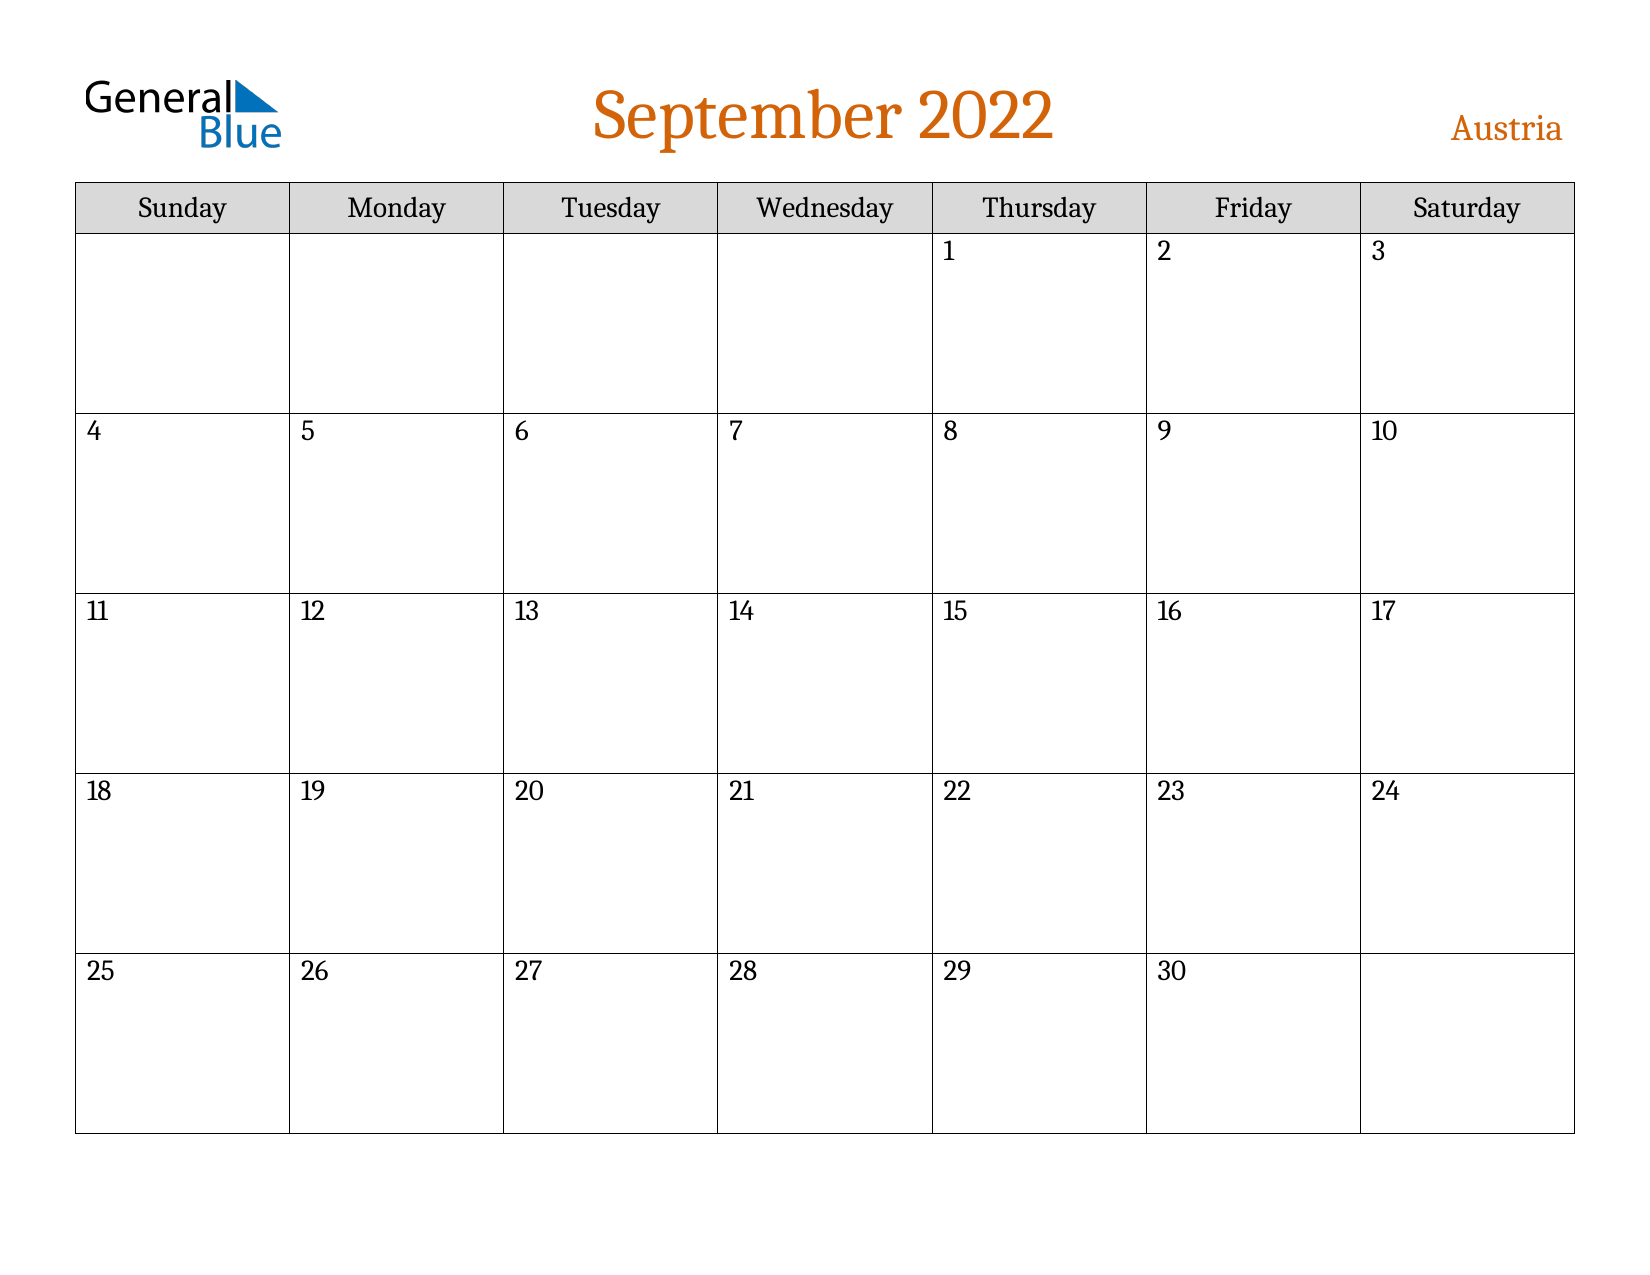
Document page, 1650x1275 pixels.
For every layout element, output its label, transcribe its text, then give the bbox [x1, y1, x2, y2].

table_cell 18 [76, 774, 289, 810]
table_cell 20 [504, 774, 717, 810]
table_cell [718, 450, 932, 593]
table_cell [718, 630, 932, 773]
table_cell 4 [76, 414, 289, 450]
table_cell [1147, 450, 1360, 593]
table_cell [718, 270, 932, 413]
table_cell 25 [76, 954, 289, 990]
table_cell [290, 810, 503, 953]
table_header September 2022 [504, 75, 1146, 182]
table_cell 5 [290, 414, 503, 450]
table_cell 6 [504, 414, 717, 450]
table_cell 15 [933, 594, 1146, 630]
table_cell 10 [1361, 414, 1574, 450]
table_cell [933, 270, 1146, 413]
table_cell 19 [290, 774, 503, 810]
table_cell 21 [718, 774, 932, 810]
table_cell [76, 810, 289, 953]
table_cell 17 [1361, 594, 1574, 630]
table_cell 12 [290, 594, 503, 630]
table_cell [1147, 990, 1360, 1133]
table_cell [1361, 954, 1574, 990]
picture [86, 80, 281, 148]
table_cell [1361, 450, 1574, 593]
table_cell [504, 450, 717, 593]
table_cell 7 [718, 414, 932, 450]
table_cell 1 [933, 234, 1146, 270]
table_cell [290, 234, 503, 270]
table_cell 28 [718, 954, 932, 990]
table_cell [290, 270, 503, 413]
table_cell [504, 270, 717, 413]
table_header [76, 75, 503, 182]
table_cell [290, 450, 503, 593]
table_cell [76, 630, 289, 773]
table_cell 8 [933, 414, 1146, 450]
table_cell 27 [504, 954, 717, 990]
table_cell 29 [933, 954, 1146, 990]
table_cell [1147, 810, 1360, 953]
table_cell 14 [718, 594, 932, 630]
table_cell [504, 234, 717, 270]
table_cell [1361, 270, 1574, 413]
table_cell Sunday [76, 183, 289, 233]
table_cell 13 [504, 594, 717, 630]
table_cell 11 [76, 594, 289, 630]
table_cell [933, 990, 1146, 1133]
table_cell [76, 270, 289, 413]
table_cell [933, 450, 1146, 593]
table_header Austria [1146, 75, 1574, 182]
table_cell Monday [290, 183, 503, 233]
table_cell [933, 630, 1146, 773]
table_cell [1361, 990, 1574, 1133]
table_cell 30 [1147, 954, 1360, 990]
table_cell [1147, 630, 1360, 773]
table_cell [504, 990, 717, 1133]
table_cell 23 [1147, 774, 1360, 810]
table_cell Thursday [933, 183, 1146, 233]
table_cell [290, 630, 503, 773]
table_cell 16 [1147, 594, 1360, 630]
table_cell [718, 234, 932, 270]
table_cell [76, 234, 289, 270]
table_cell [76, 450, 289, 593]
table_cell [76, 990, 289, 1133]
table_cell 2 [1147, 234, 1360, 270]
table_cell 3 [1361, 234, 1574, 270]
table_cell [1361, 630, 1574, 773]
table_cell [504, 630, 717, 773]
table_cell Saturday [1361, 183, 1574, 233]
table_cell Tuesday [504, 183, 717, 233]
table_cell [933, 810, 1146, 953]
table_cell Friday [1147, 183, 1360, 233]
table_cell [1147, 270, 1360, 413]
table_cell 9 [1147, 414, 1360, 450]
table_cell [1361, 810, 1574, 953]
table_cell [718, 810, 932, 953]
table_cell Wednesday [718, 183, 932, 233]
table_cell [504, 810, 717, 953]
table_cell 24 [1361, 774, 1574, 810]
table_cell [718, 990, 932, 1133]
table_cell 26 [290, 954, 503, 990]
table_cell [290, 990, 503, 1133]
table_cell 22 [933, 774, 1146, 810]
